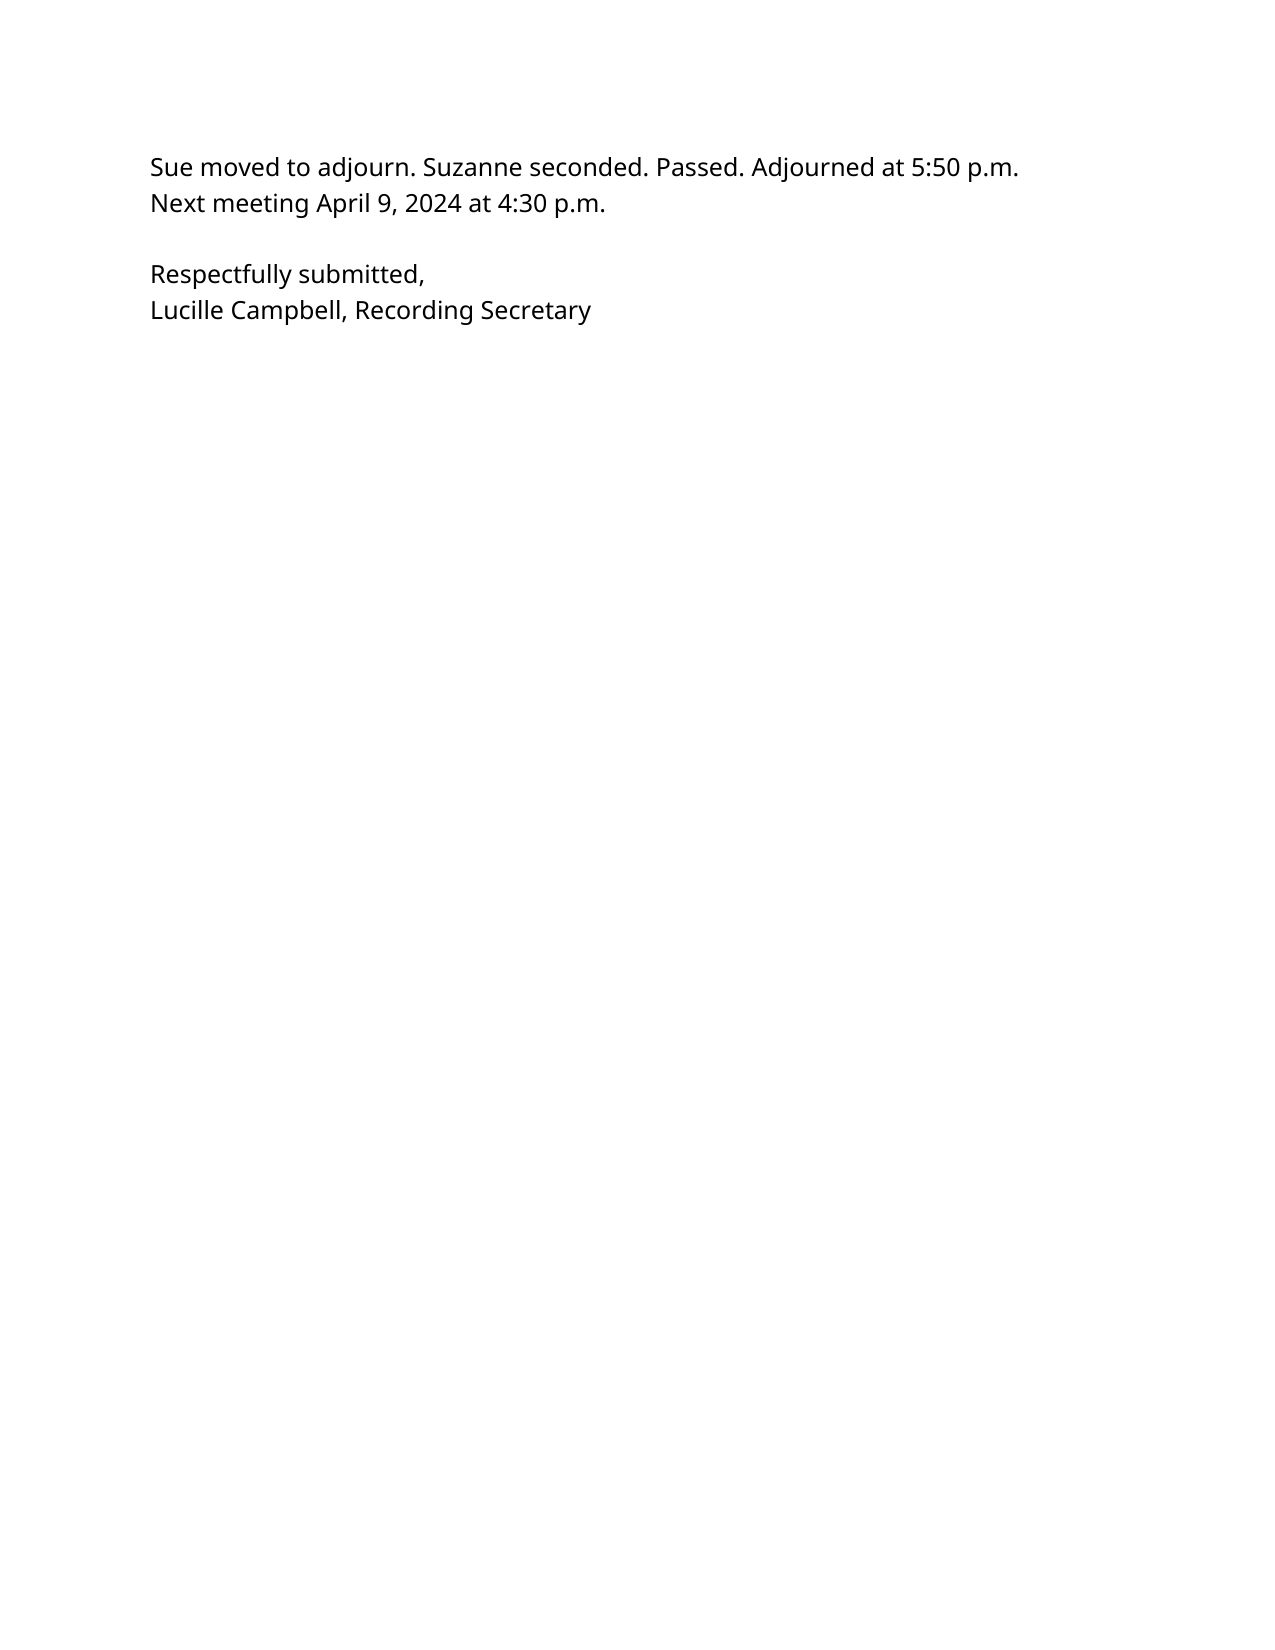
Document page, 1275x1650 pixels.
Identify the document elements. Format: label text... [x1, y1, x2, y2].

text Next meeting April 9, 2024 at 4:30 p.m. [150, 186, 1125, 220]
text Respectfully submitted, [150, 257, 1125, 291]
text Lucille Campbell, Recording Secretary [150, 293, 1125, 327]
text Sue moved to adjourn. Suzanne seconded. Passed. Adjourned at 5:50 p.m. [150, 150, 1125, 184]
